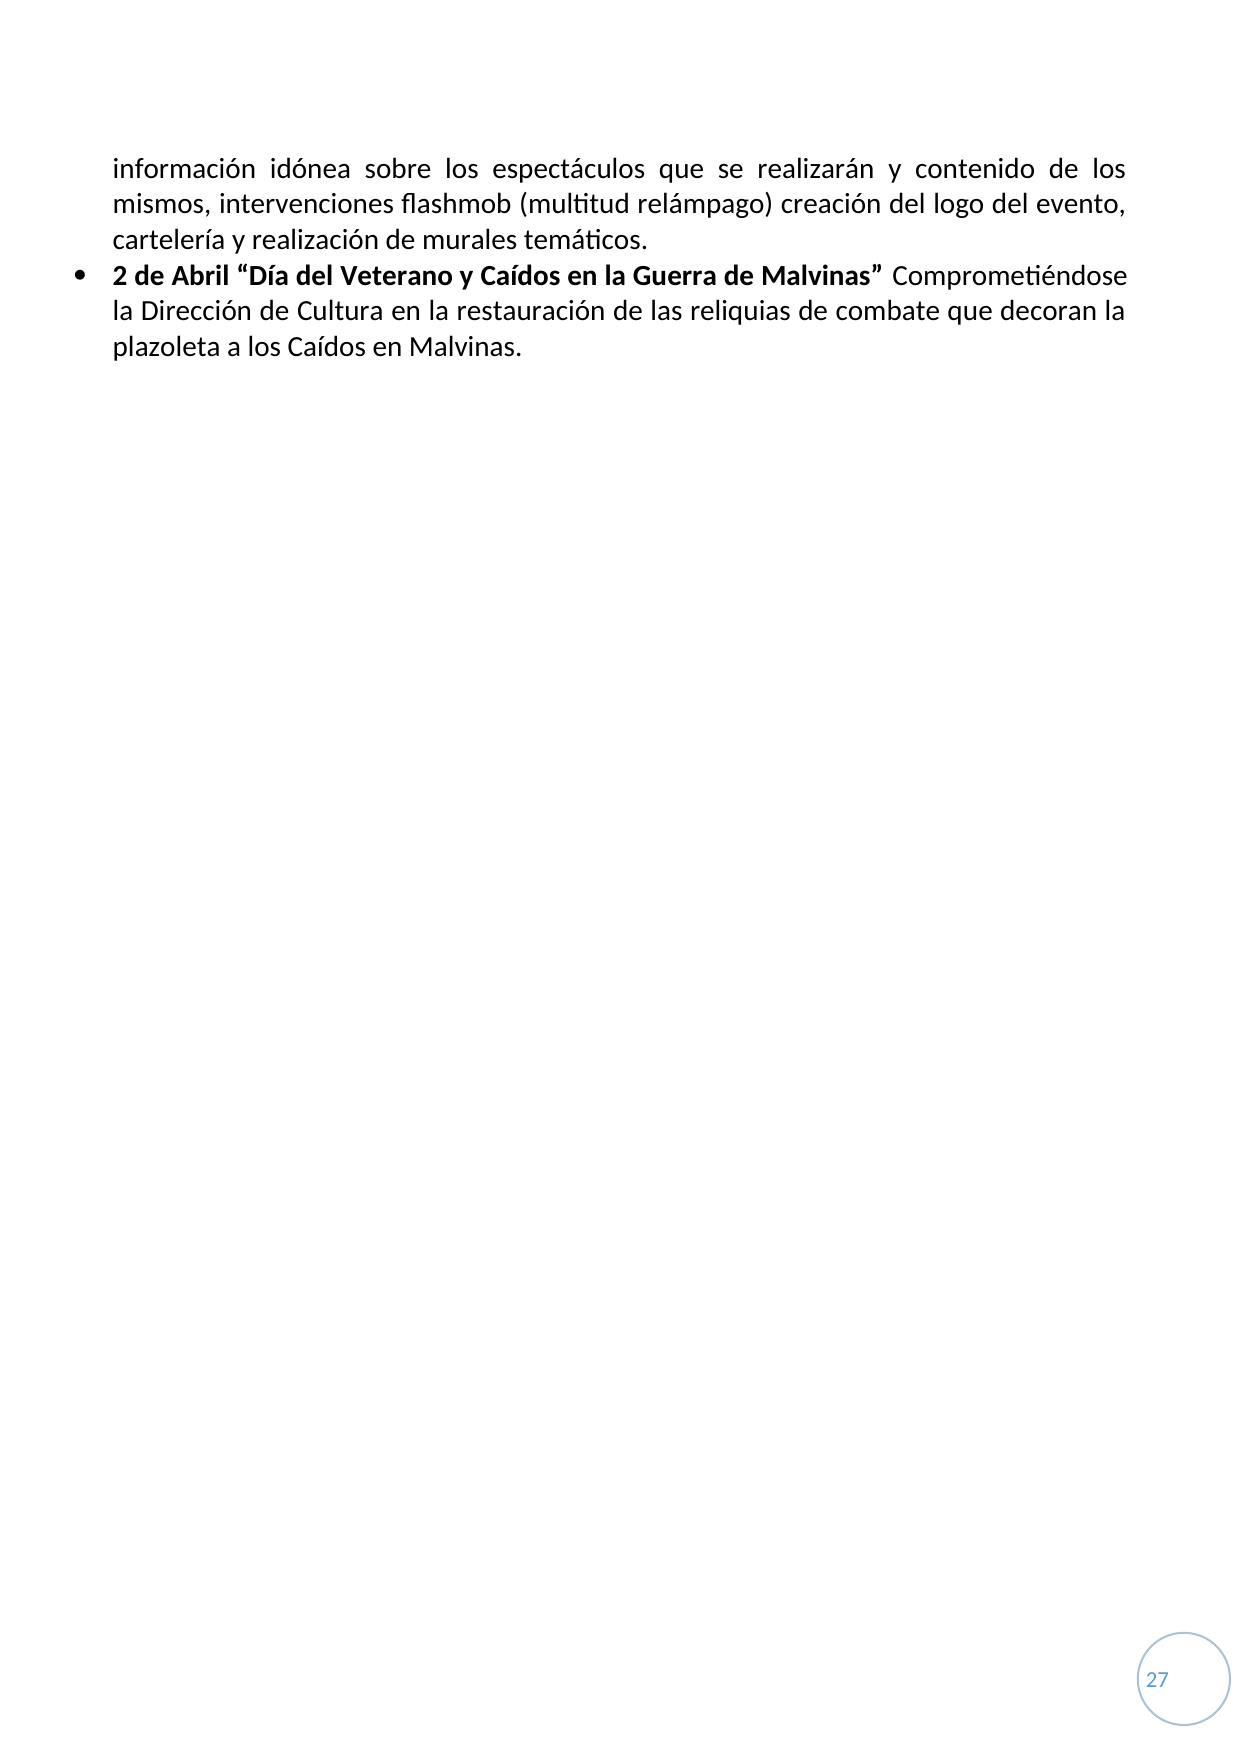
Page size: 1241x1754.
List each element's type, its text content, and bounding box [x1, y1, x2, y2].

list 2 de Abril “Día del Veterano y Caídos en la Guerra de Malvinas” Comprometiéndose la Dirección de Cultura en la restauración de las reliquias de combate que decoran la plazoleta a los Caídos en Malvinas. [75, 257, 1128, 364]
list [75, 150, 1128, 257]
